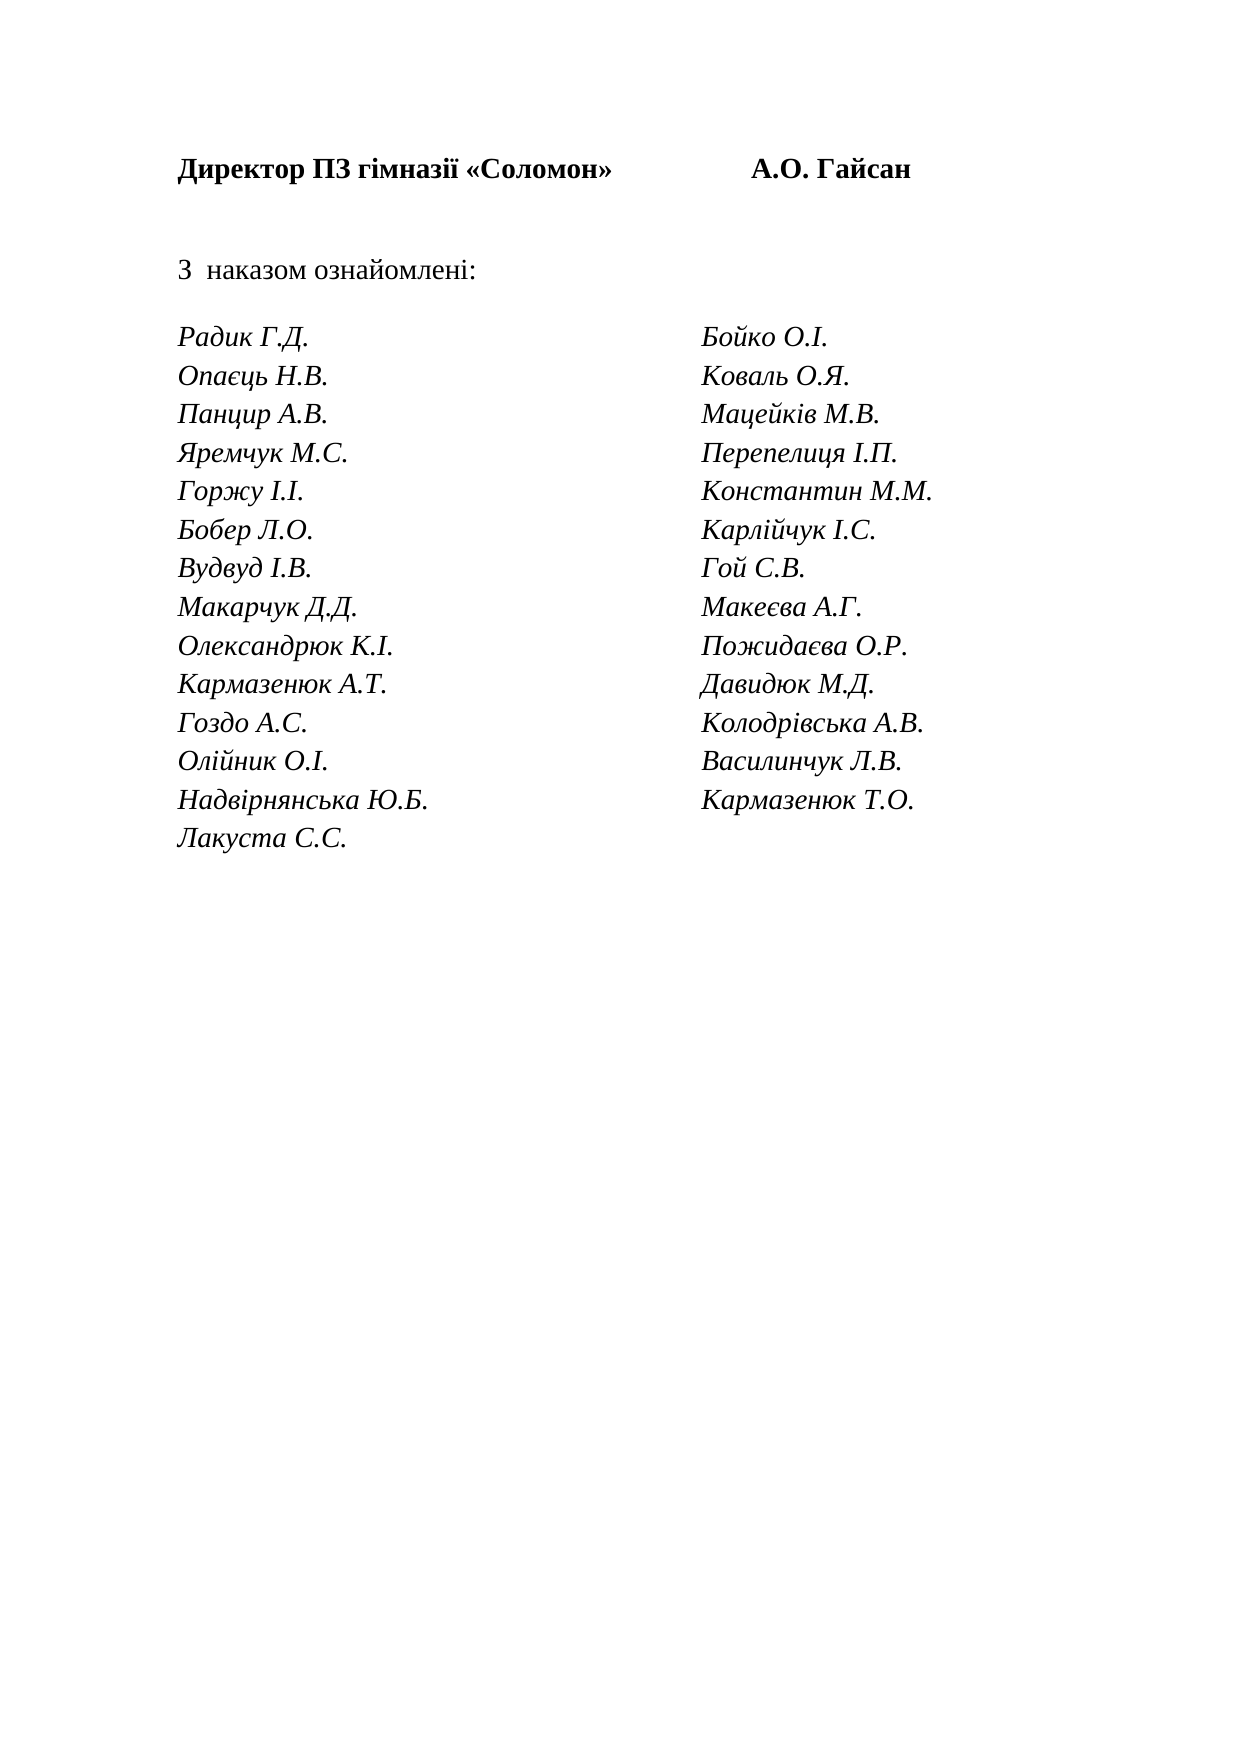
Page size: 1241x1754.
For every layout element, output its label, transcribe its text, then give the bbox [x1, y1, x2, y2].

text Опаєць Н.В. [177, 358, 627, 391]
text Олійник О.І. [177, 743, 627, 777]
text Кармазенюк Т.О. [701, 782, 1152, 815]
text Карлійчук І.С. [701, 512, 1152, 546]
text Панцир А.В. [177, 396, 627, 430]
text Коваль О.Я. [701, 358, 1152, 391]
text Макеєва А.Г. [701, 589, 1152, 623]
text Олександрюк К.І. [177, 628, 627, 661]
text Бойко О.І. [701, 319, 1152, 353]
text Бобер Л.О. [177, 512, 627, 546]
text Радик Г.Д. [177, 319, 627, 353]
text Перепелиця І.П. [701, 435, 1152, 468]
text З наказом ознайомлені: [177, 252, 1152, 286]
text Яремчук М.С. [177, 435, 627, 468]
text Василинчук Л.В. [701, 743, 1152, 777]
text Мацейків М.В. [701, 396, 1152, 430]
text Гоздо А.С. [177, 705, 627, 738]
text Кармазенюк А.Т. [177, 666, 627, 700]
text Константин М.М. [701, 473, 1152, 507]
text Колодрівська А.В. [701, 705, 1152, 738]
text Надвірнянська Ю.Б. [177, 782, 627, 815]
text Лакуста С.С. [177, 820, 627, 854]
text Давидюк М.Д. [701, 666, 1152, 700]
text Вудвуд І.В. [177, 551, 627, 584]
text Директор ПЗ гімназії «Соломон» А.О. Гайсан [177, 152, 1152, 185]
text Пожидаєва О.Р. [701, 628, 1152, 661]
text Макарчук Д.Д. [177, 589, 627, 623]
text Горжу І.І. [177, 473, 627, 507]
text Гой С.В. [701, 551, 1152, 584]
